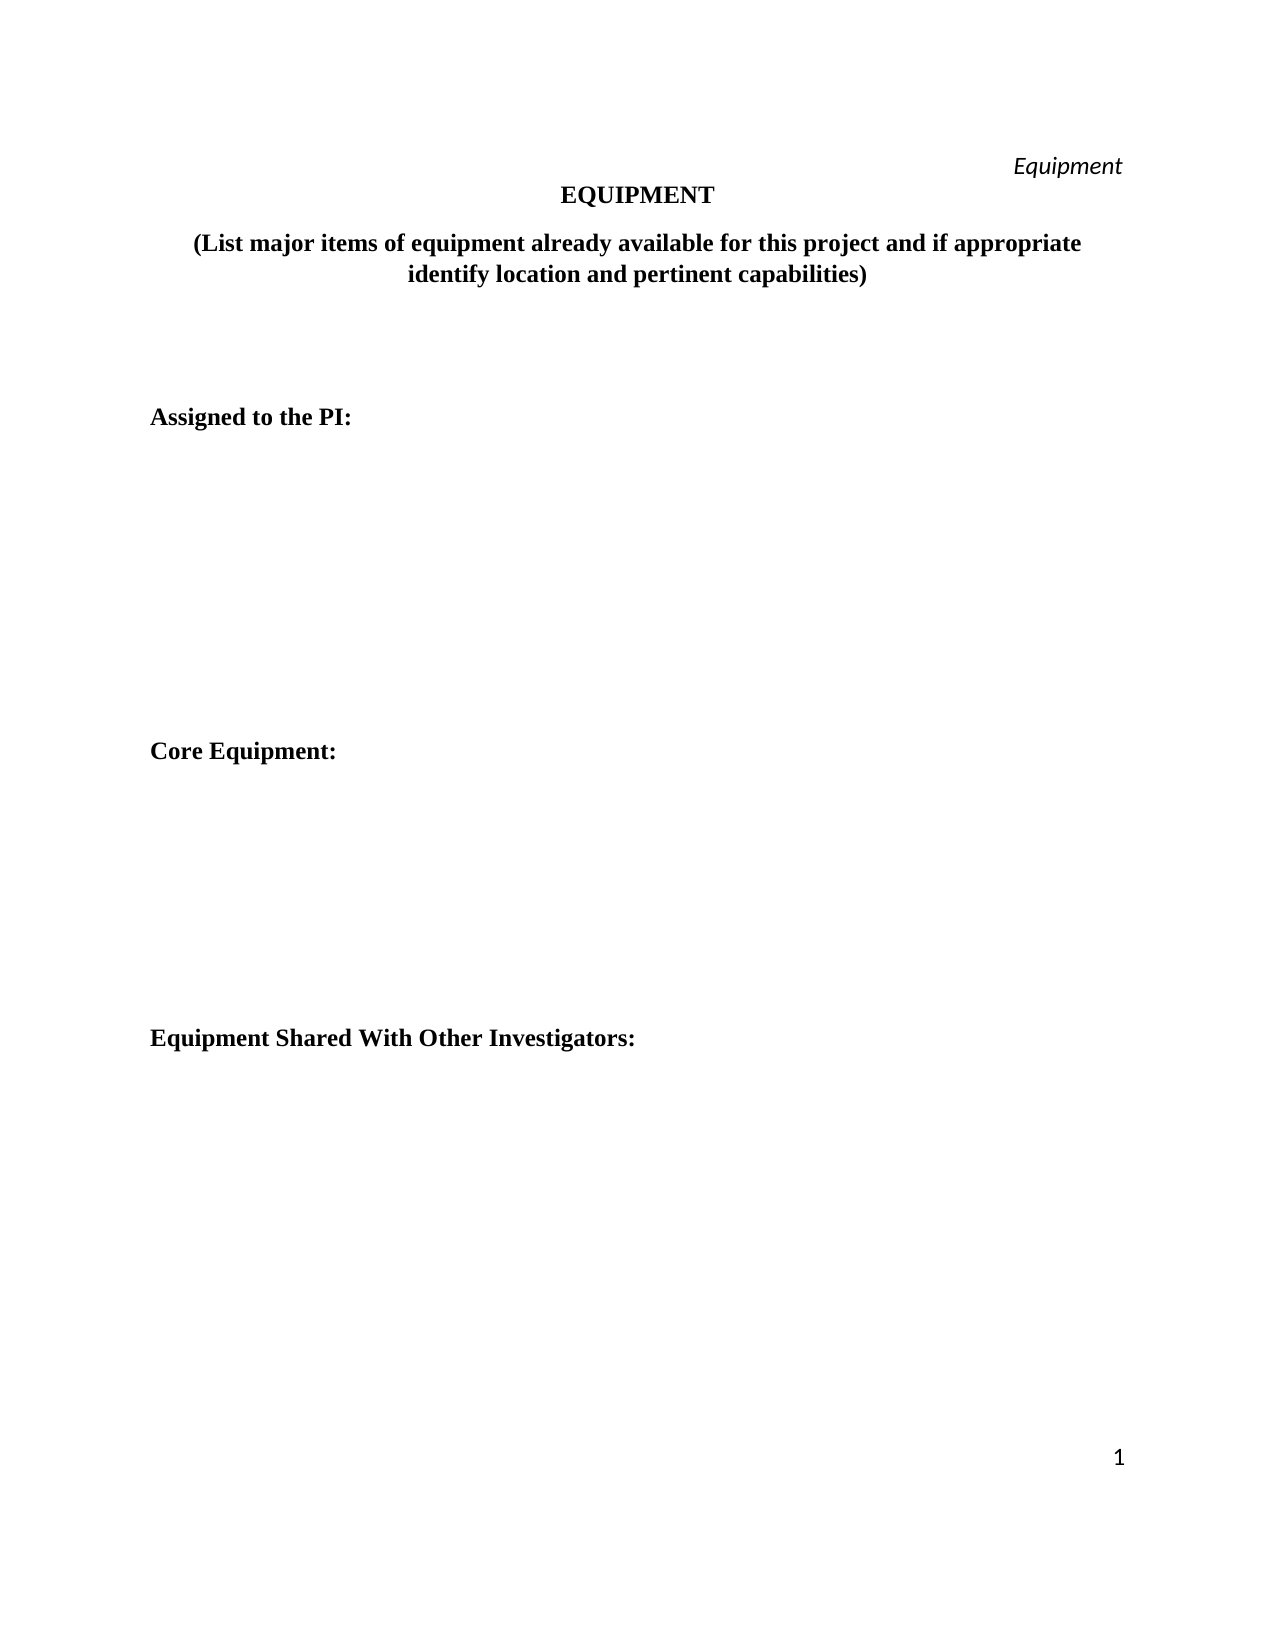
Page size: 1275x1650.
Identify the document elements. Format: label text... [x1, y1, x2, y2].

text Core Equipment: [150, 736, 1125, 765]
text Assigned to the PI: [150, 402, 1125, 431]
text Equipment Shared With Other Investigators: [150, 1023, 1125, 1051]
text (List major items of equipment already available for this project and if appropriate identify location and pertinent capabilities) [150, 228, 1125, 288]
text EQUIPMENT [150, 181, 1125, 209]
